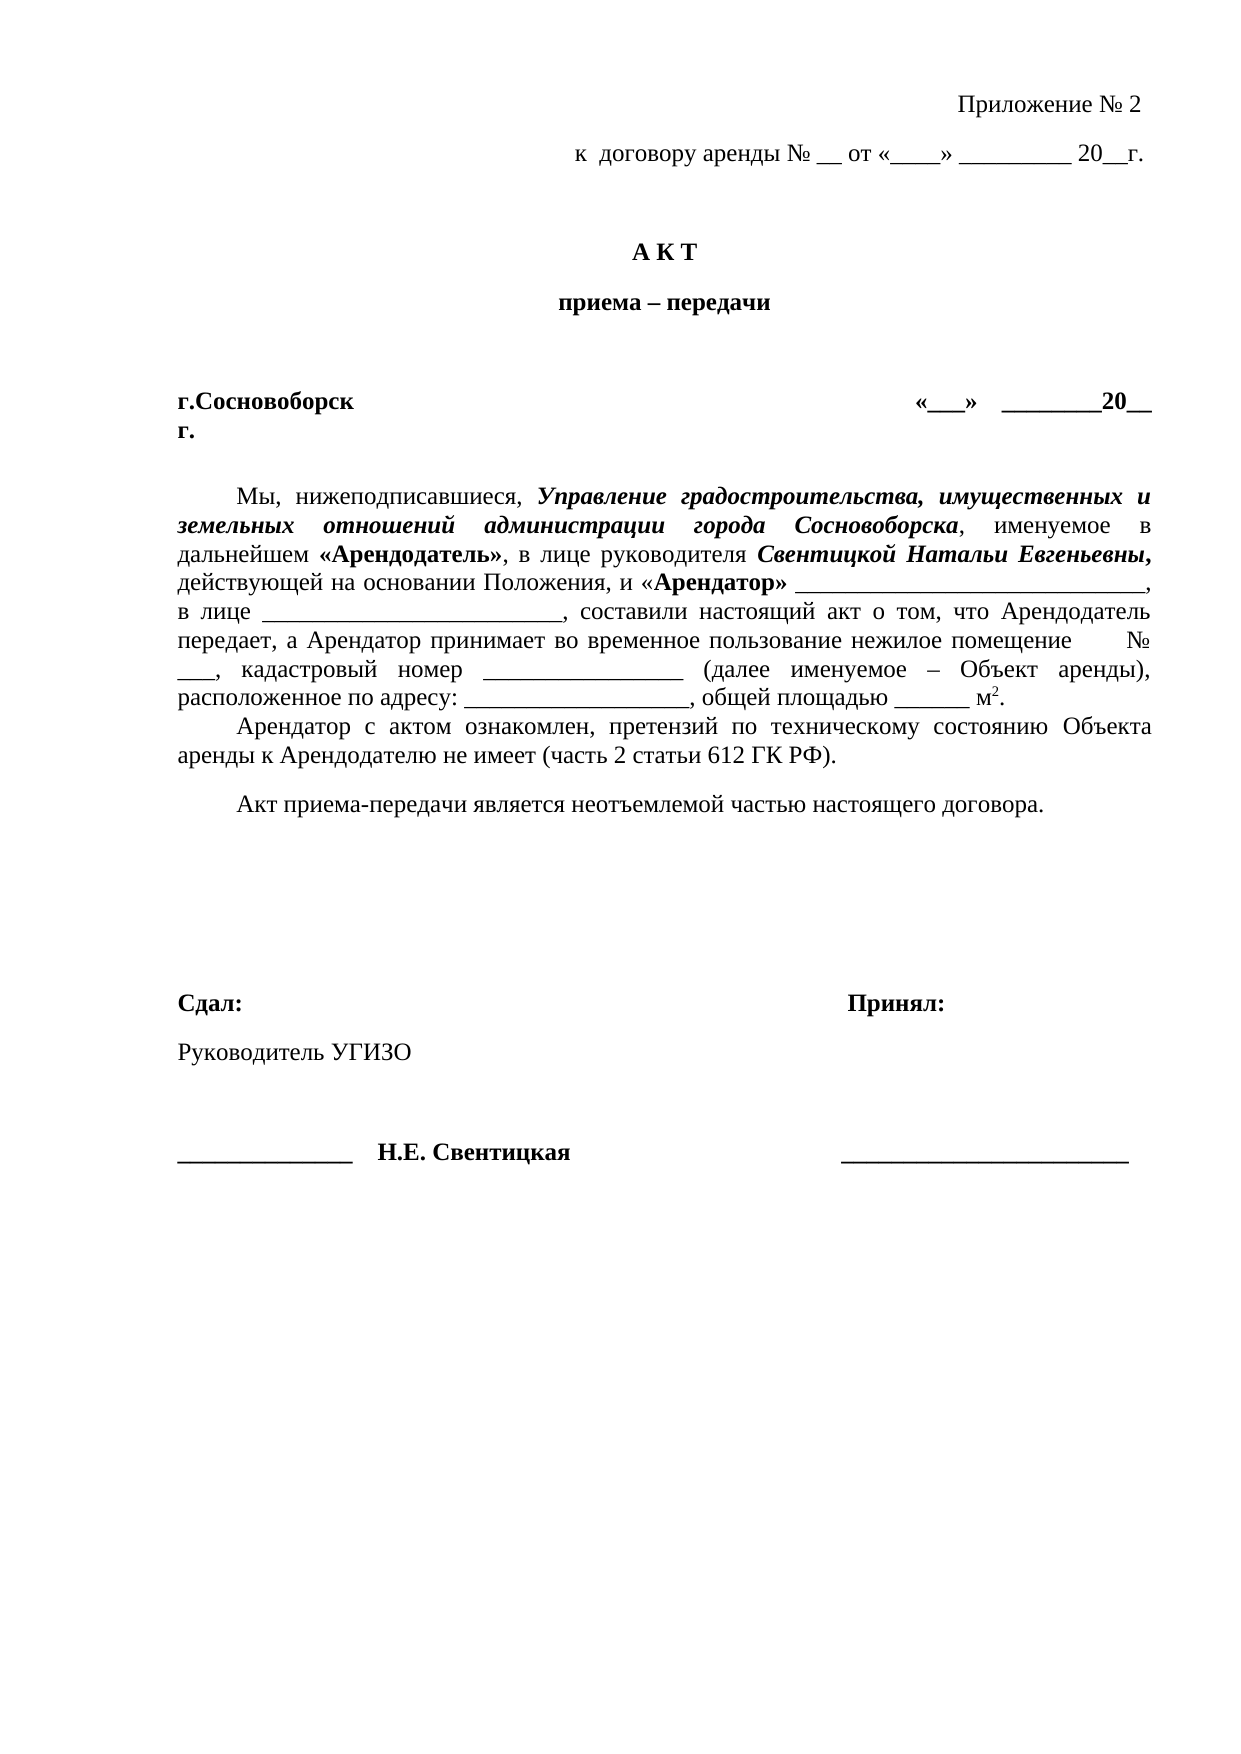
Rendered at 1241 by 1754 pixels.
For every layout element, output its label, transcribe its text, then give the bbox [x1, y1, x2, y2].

text г.Сосновоборск «___» ________20__ г. [177, 386, 1152, 444]
text Руководитель УГИЗО [177, 1037, 1141, 1066]
text Арендатор с актом ознакомлен, претензий по техническому состоянию Объекта аренды к Арендодателю не имеет (часть 2 статьи 612 ГК РФ). [177, 711, 1152, 769]
text А К Т [177, 237, 1152, 266]
text Мы, нижеподписавшиеся, Управление градостроительства, имущественных и земельных отношений администрации города Сосновоборска, именуемое в дальнейшем «Арендодатель», в лице руководителя Свентицкой Натальи Евгеньевны, действующей на основании Положения, и «Арендатор» ____________________________, в лице ________________________, составили настоящий акт о том, что Арендодатель передает, а Арендатор принимает во временное пользование нежилое помещение № ___, кадастровый номер ________________ (далее именуемое – Объект аренды), расположенное по адресу: __________________, общей площадью ______ м2. [177, 481, 1152, 711]
text приема – передачи [177, 287, 1152, 316]
text Сдал: Принял: [177, 988, 1144, 1017]
text ______________ Н.Е. Свентицкая _______________________ [177, 1137, 1144, 1165]
text Приложение № 2 [177, 89, 1141, 117]
text Акт приема-передачи является неотъемлемой частью настоящего договора. [177, 789, 1141, 818]
text к договору аренды № __ от «____» _________ 20__г. [177, 138, 1144, 167]
